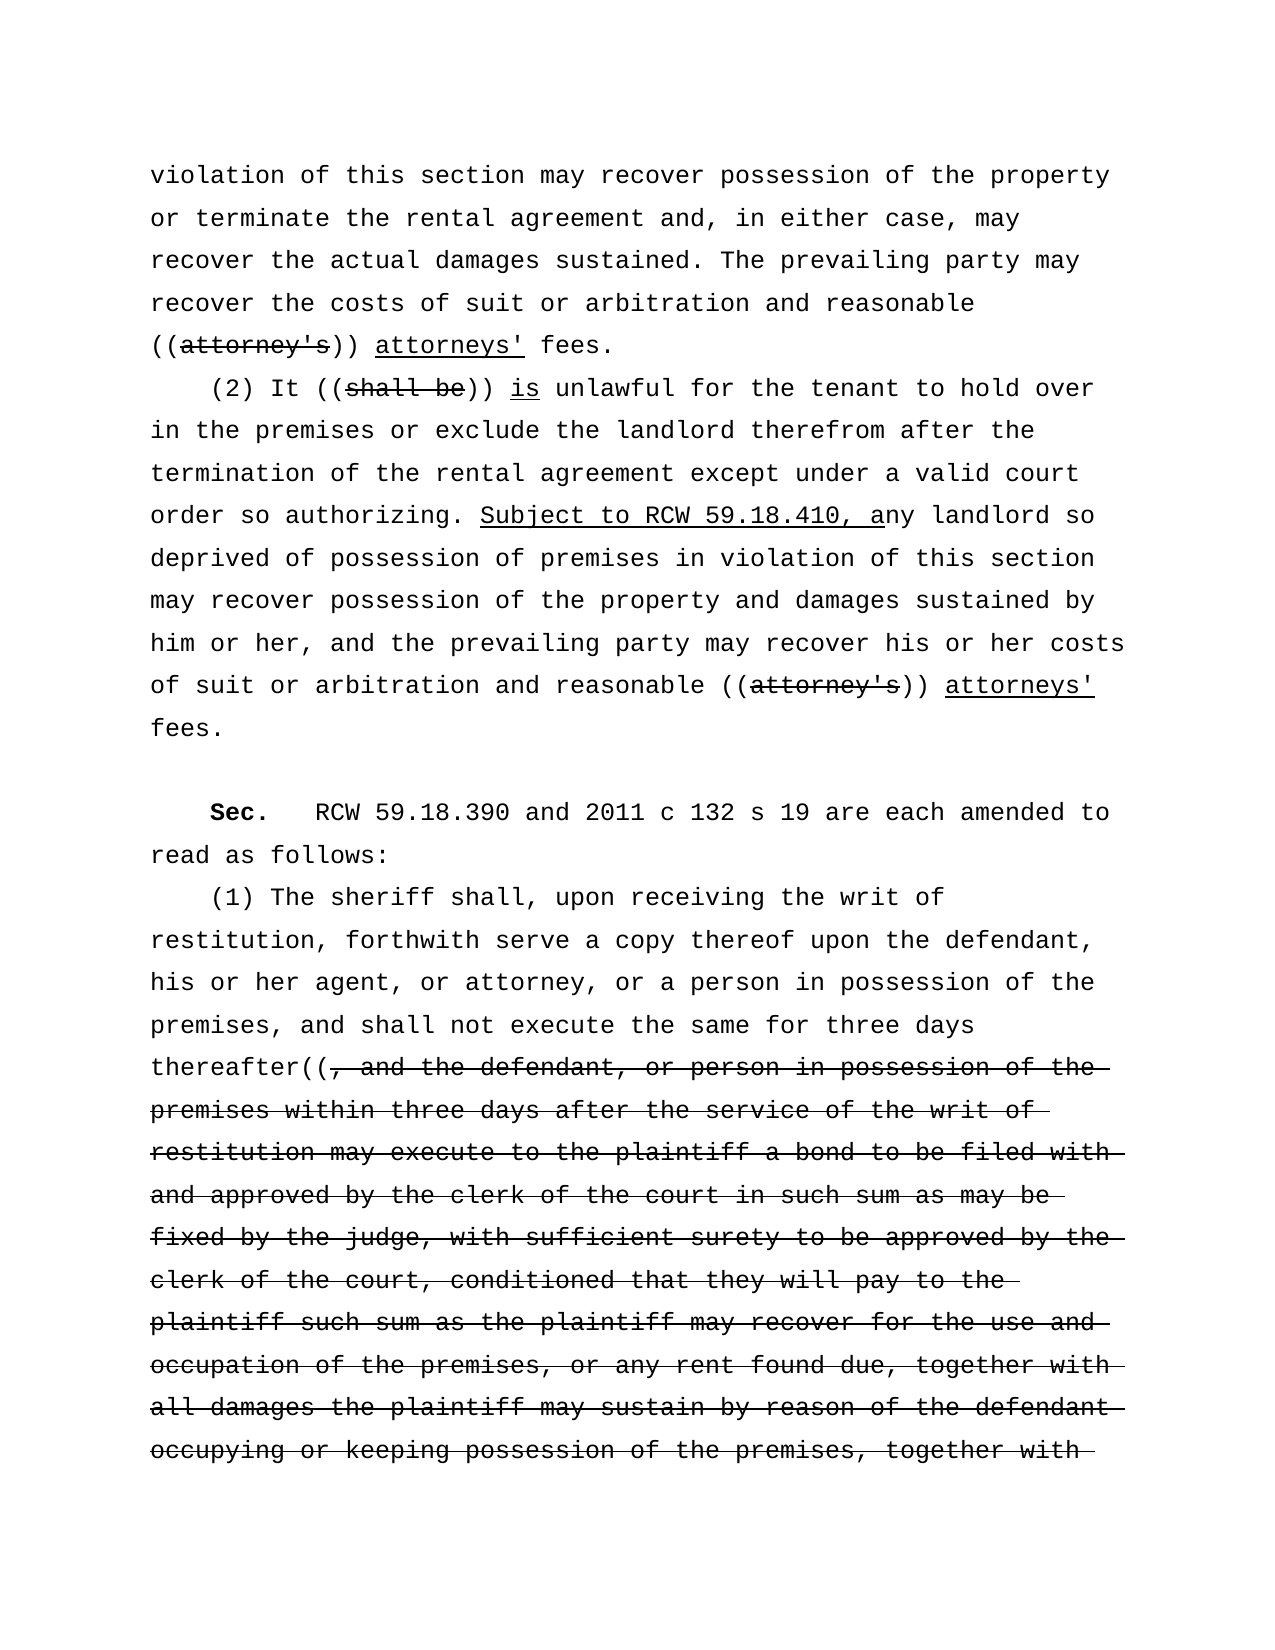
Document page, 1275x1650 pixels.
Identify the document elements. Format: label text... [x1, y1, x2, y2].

text Sec. RCW 59.18.390 and 2011 c 132 s 19 are each amended to read as follows: [150, 787, 1125, 872]
text (2) It ((shall be)) is unlawful for the tenant to hold over in the premises or exclude the landlord therefrom after the termination of the rental agreement except under a valid court order so authorizing. Subject to RCW 59.18.410, any landlord so deprived of possession of premises in violation of this section may recover possession of the property and damages sustained by him or her, and the prevailing party may recover his or her costs of suit or arbitration and reasonable ((attorney's)) attorneys' fees. [150, 362, 1125, 745]
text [150, 150, 1125, 362]
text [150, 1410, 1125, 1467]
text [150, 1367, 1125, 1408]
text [150, 1240, 1125, 1366]
